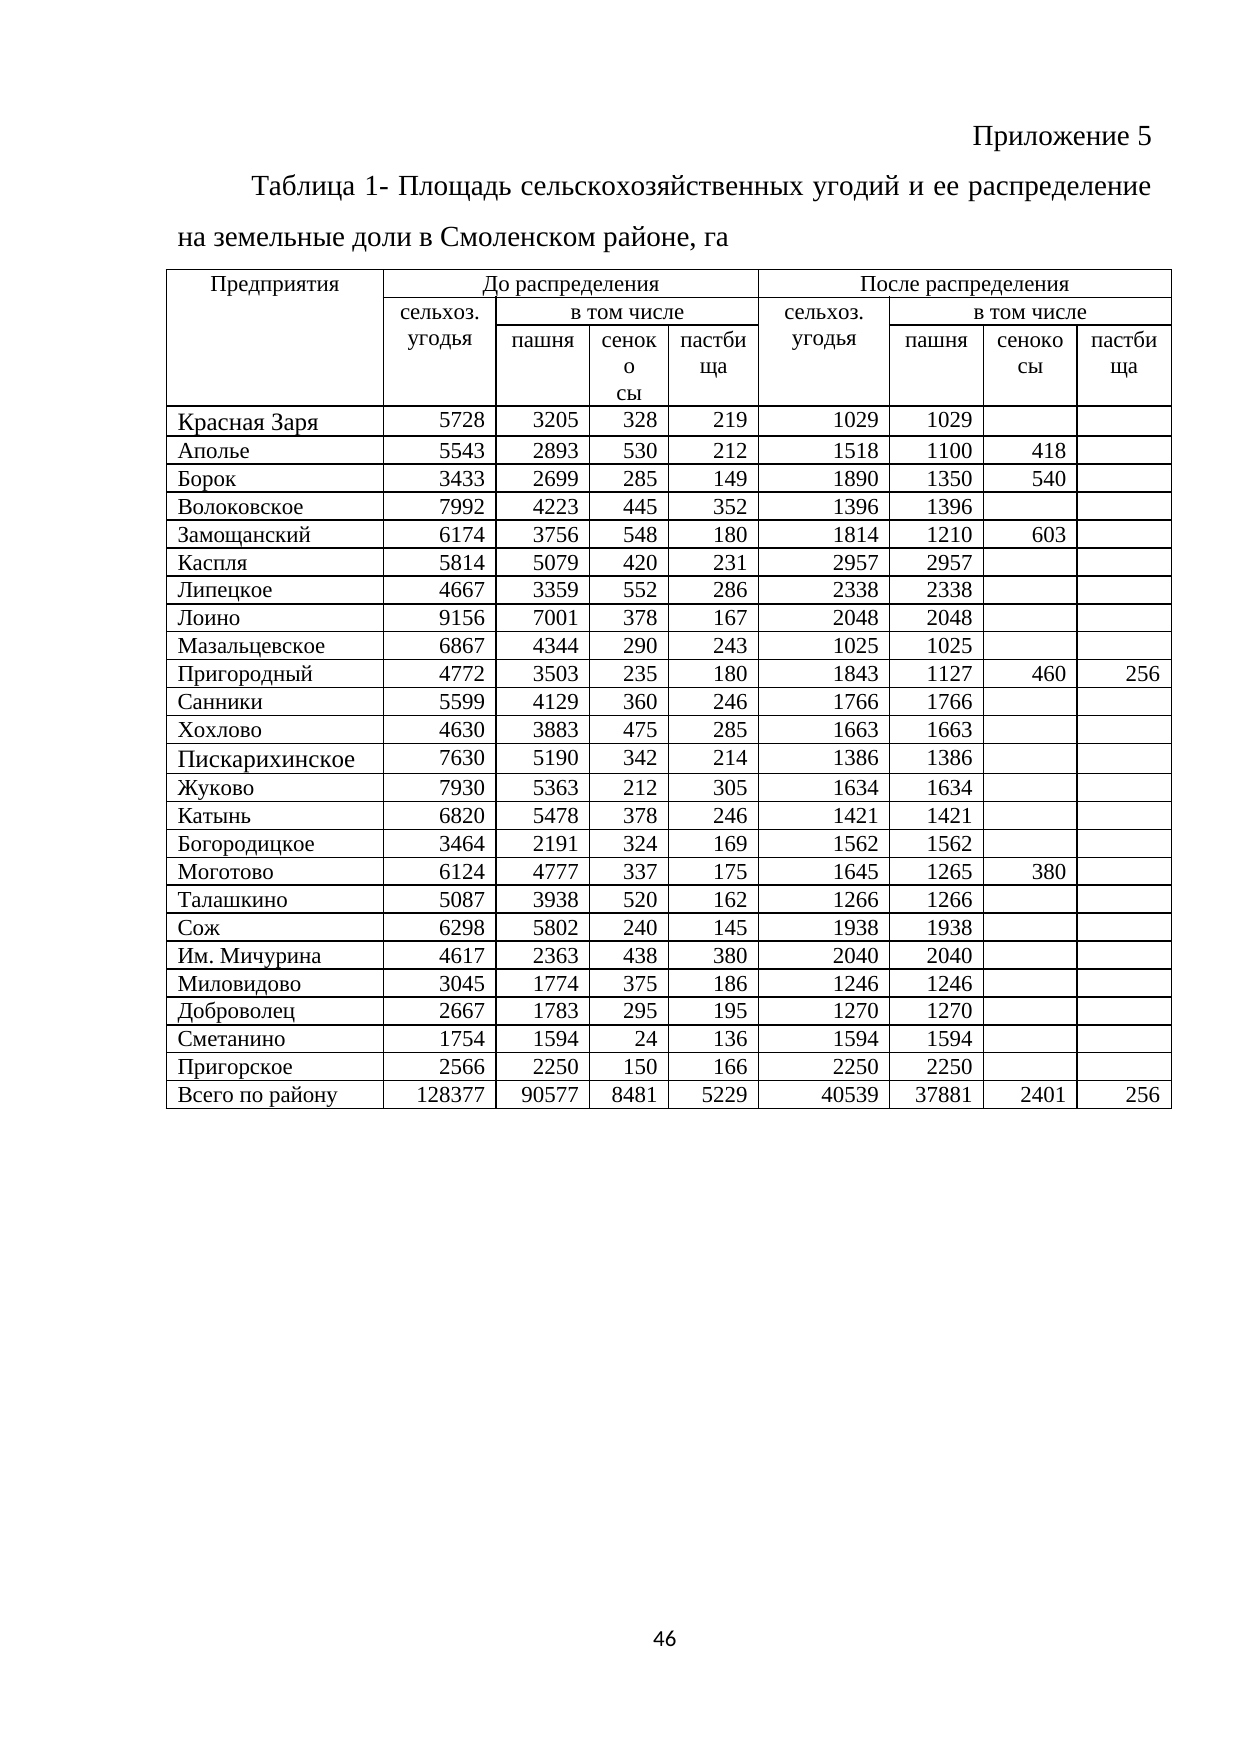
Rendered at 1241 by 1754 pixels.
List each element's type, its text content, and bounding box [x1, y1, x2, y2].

table_cell 162 [669, 886, 758, 912]
table_cell 1266 [890, 886, 983, 912]
table_cell 2250 [497, 1053, 589, 1080]
table_cell сеноко сы [590, 326, 668, 405]
table_cell 5087 [384, 886, 495, 912]
table_cell 2338 [890, 577, 983, 603]
table_cell 212 [590, 774, 668, 801]
table_cell 167 [669, 605, 758, 631]
table_cell 243 [669, 632, 758, 659]
table_cell 1270 [890, 998, 983, 1024]
table_cell 1645 [759, 858, 889, 884]
table_cell Пригородный [167, 660, 383, 687]
table_cell 290 [590, 632, 668, 659]
table_cell 90577 [497, 1081, 589, 1108]
table_cell 1025 [759, 632, 889, 659]
table_cell 1890 [759, 465, 889, 491]
table_cell Пискарихинское [167, 744, 383, 773]
table_cell 1562 [890, 830, 983, 856]
table_cell 4667 [384, 577, 495, 603]
table_cell 2250 [759, 1053, 889, 1080]
table_cell 1270 [759, 998, 889, 1024]
table_cell Сметанино [167, 1026, 383, 1052]
table_cell Катынь [167, 802, 383, 828]
table_cell 1029 [890, 407, 983, 435]
table_cell [984, 886, 1076, 912]
table_cell 305 [669, 774, 758, 801]
table_cell 149 [669, 465, 758, 491]
table_cell 1396 [890, 493, 983, 519]
table_cell Сож [167, 914, 383, 940]
table_cell 3756 [497, 521, 589, 547]
table_cell 2957 [759, 549, 889, 575]
table_cell 1350 [890, 465, 983, 491]
table_cell 1127 [890, 660, 983, 687]
table_cell 7930 [384, 774, 495, 801]
table_cell 186 [669, 970, 758, 996]
table_cell 375 [590, 970, 668, 996]
table_cell 1265 [890, 858, 983, 884]
table_cell 475 [590, 716, 668, 742]
table_cell 438 [590, 942, 668, 968]
table_cell 420 [590, 549, 668, 575]
table_cell 1814 [759, 521, 889, 547]
table_cell 5599 [384, 688, 495, 714]
table_cell 5814 [384, 549, 495, 575]
text Таблица 1- Площадь сельскохозяйственных угодий и ее распределение на земельные доли в Смоленском районе, га [177, 168, 1152, 252]
table_cell 128377 [384, 1081, 495, 1108]
table_cell 337 [590, 858, 668, 884]
table_cell [984, 632, 1076, 659]
table_cell 7992 [384, 493, 495, 519]
table_cell 1663 [759, 716, 889, 742]
table_cell 180 [669, 521, 758, 547]
table_cell [984, 716, 1076, 742]
table_cell 2048 [890, 605, 983, 631]
table_cell 4777 [497, 858, 589, 884]
table_cell [1078, 858, 1171, 884]
table_cell сельхоз. угодья [759, 298, 889, 405]
table_cell 324 [590, 830, 668, 856]
table_cell пастбища [1078, 326, 1171, 405]
table_cell [1078, 688, 1171, 714]
table_cell 169 [669, 830, 758, 856]
table_cell 5802 [497, 914, 589, 940]
table_cell 136 [669, 1026, 758, 1052]
table_cell 240 [590, 914, 668, 940]
table_cell 1246 [890, 970, 983, 996]
table_cell [1078, 802, 1171, 828]
table_cell 180 [669, 660, 758, 687]
table_cell 175 [669, 858, 758, 884]
table_cell [1078, 437, 1171, 463]
table_cell [984, 549, 1076, 575]
table_cell 212 [669, 437, 758, 463]
table_cell 1843 [759, 660, 889, 687]
table_cell 2957 [890, 549, 983, 575]
table_cell [984, 577, 1076, 603]
table_cell 2040 [890, 942, 983, 968]
table_cell [1078, 465, 1171, 491]
table_cell [1078, 970, 1171, 996]
table_cell 380 [984, 858, 1076, 884]
table_cell 6174 [384, 521, 495, 547]
table_cell 145 [669, 914, 758, 940]
table_cell 1774 [497, 970, 589, 996]
table_header Предприятия [167, 270, 383, 405]
table_cell 328 [590, 407, 668, 435]
table_cell Липецкое [167, 577, 383, 603]
table_cell 1266 [759, 886, 889, 912]
table_cell [1078, 577, 1171, 603]
table_cell сенокосы [984, 326, 1076, 405]
table_cell 195 [669, 998, 758, 1024]
table_cell 2566 [384, 1053, 495, 1080]
table_cell 3883 [497, 716, 589, 742]
table_cell 3045 [384, 970, 495, 996]
table_cell [1078, 774, 1171, 801]
table_cell 1421 [890, 802, 983, 828]
table_cell Талашкино [167, 886, 383, 912]
table_cell Красная Заря [167, 407, 383, 435]
table_cell [984, 1026, 1076, 1052]
table_cell Пригорское [167, 1053, 383, 1080]
table_cell 231 [669, 549, 758, 575]
table_cell 540 [984, 465, 1076, 491]
table_cell в том числе [497, 298, 758, 324]
table_cell Богородицкое [167, 830, 383, 856]
table_cell 5543 [384, 437, 495, 463]
table_cell Им. Мичурина [167, 942, 383, 968]
table_cell [1078, 549, 1171, 575]
table_cell 1594 [890, 1026, 983, 1052]
table_cell 8481 [590, 1081, 668, 1108]
table_cell [984, 1053, 1076, 1080]
table_cell [1078, 493, 1171, 519]
table_cell 2191 [497, 830, 589, 856]
table_cell Замощанский [167, 521, 383, 547]
table_cell 1518 [759, 437, 889, 463]
table_cell 520 [590, 886, 668, 912]
table_cell 1100 [890, 437, 983, 463]
table_cell 2363 [497, 942, 589, 968]
table_header До распределения [384, 270, 758, 296]
table_cell 6298 [384, 914, 495, 940]
table_cell 2699 [497, 465, 589, 491]
table_cell [1078, 716, 1171, 742]
table_cell 2893 [497, 437, 589, 463]
table_cell [1078, 914, 1171, 940]
table_cell 380 [669, 942, 758, 968]
table_cell 1025 [890, 632, 983, 659]
table_cell 2048 [759, 605, 889, 631]
table_cell 1386 [890, 744, 983, 773]
table_cell Санники [167, 688, 383, 714]
table_cell 1396 [759, 493, 889, 519]
table_cell 4129 [497, 688, 589, 714]
table_cell 3938 [497, 886, 589, 912]
table_cell 5728 [384, 407, 495, 435]
table_cell 285 [669, 716, 758, 742]
table_cell сельхоз. угодья [384, 298, 495, 405]
table_cell 2667 [384, 998, 495, 1024]
table_cell 5229 [669, 1081, 758, 1108]
table_cell 342 [590, 744, 668, 773]
table_cell 1029 [759, 407, 889, 435]
table_cell 37881 [890, 1081, 983, 1108]
table_cell 1594 [497, 1026, 589, 1052]
table_cell [984, 914, 1076, 940]
table_cell Лоино [167, 605, 383, 631]
table_cell [984, 774, 1076, 801]
table_cell 1634 [759, 774, 889, 801]
table_cell 1938 [759, 914, 889, 940]
table_cell 445 [590, 493, 668, 519]
table_cell 552 [590, 577, 668, 603]
table_cell пашня [890, 326, 983, 405]
table_cell [984, 493, 1076, 519]
table_cell 5079 [497, 549, 589, 575]
table_cell [984, 942, 1076, 968]
table_cell 9156 [384, 605, 495, 631]
table_cell 1246 [759, 970, 889, 996]
table_cell 5478 [497, 802, 589, 828]
table_cell [1078, 407, 1171, 435]
table_cell 1663 [890, 716, 983, 742]
table_cell 6867 [384, 632, 495, 659]
table_cell 235 [590, 660, 668, 687]
table_cell 3464 [384, 830, 495, 856]
table_cell Жуково [167, 774, 383, 801]
table_cell 1766 [890, 688, 983, 714]
table_cell [1078, 942, 1171, 968]
table_cell [1078, 632, 1171, 659]
table_cell [984, 605, 1076, 631]
table_cell 5190 [497, 744, 589, 773]
table_cell пастбища [669, 326, 758, 405]
table_cell пашня [497, 326, 589, 405]
table_cell 548 [590, 521, 668, 547]
table_cell Каспля [167, 549, 383, 575]
table_cell 246 [669, 802, 758, 828]
table_cell 219 [669, 407, 758, 435]
table_cell 1562 [759, 830, 889, 856]
table_cell Хохлово [167, 716, 383, 742]
table_cell [1078, 1053, 1171, 1080]
table_cell Волоковское [167, 493, 383, 519]
table_cell 150 [590, 1053, 668, 1080]
table_cell 1783 [497, 998, 589, 1024]
table_cell 352 [669, 493, 758, 519]
table_cell 4223 [497, 493, 589, 519]
table_cell Моготово [167, 858, 383, 884]
table_cell 5363 [497, 774, 589, 801]
table_cell [1078, 830, 1171, 856]
table_cell [1078, 886, 1171, 912]
table_header После распределения [759, 270, 1171, 296]
table_cell 3205 [497, 407, 589, 435]
table_cell 4772 [384, 660, 495, 687]
table_cell 40539 [759, 1081, 889, 1108]
table_cell 2250 [890, 1053, 983, 1080]
table_cell [1078, 998, 1171, 1024]
table_cell Всего по району [167, 1081, 383, 1108]
table_cell 1594 [759, 1026, 889, 1052]
table_cell Аполье [167, 437, 383, 463]
table_cell в том числе [890, 298, 1171, 324]
table_cell 378 [590, 605, 668, 631]
table_cell [984, 970, 1076, 996]
table_cell 24 [590, 1026, 668, 1052]
table_cell 1386 [759, 744, 889, 773]
table_cell 286 [669, 577, 758, 603]
table_cell 4617 [384, 942, 495, 968]
table_cell 3503 [497, 660, 589, 687]
table_cell 1766 [759, 688, 889, 714]
table_cell 4344 [497, 632, 589, 659]
table_cell 460 [984, 660, 1076, 687]
table_cell Доброволец [167, 998, 383, 1024]
table_cell 418 [984, 437, 1076, 463]
table_cell [984, 407, 1076, 435]
text Приложение 5 [177, 118, 1152, 152]
table_cell 530 [590, 437, 668, 463]
table_cell 7630 [384, 744, 495, 773]
table_cell 2338 [759, 577, 889, 603]
table_cell Мазальцевское [167, 632, 383, 659]
table_cell [1078, 605, 1171, 631]
table_cell 2040 [759, 942, 889, 968]
table_cell 603 [984, 521, 1076, 547]
table_cell 214 [669, 744, 758, 773]
table_cell [1078, 521, 1171, 547]
table_cell 1210 [890, 521, 983, 547]
table_cell 7001 [497, 605, 589, 631]
table_cell 6124 [384, 858, 495, 884]
table_cell [984, 802, 1076, 828]
table_cell 3359 [497, 577, 589, 603]
table_cell 4630 [384, 716, 495, 742]
table_cell 1938 [890, 914, 983, 940]
table_cell 1421 [759, 802, 889, 828]
table_cell 3433 [384, 465, 495, 491]
table_cell 256 [1078, 660, 1171, 687]
table_cell 246 [669, 688, 758, 714]
table_cell 1754 [384, 1026, 495, 1052]
table_cell [1078, 744, 1171, 773]
table_cell [984, 830, 1076, 856]
table_cell [984, 688, 1076, 714]
table_cell 1634 [890, 774, 983, 801]
table_cell 2401 [984, 1081, 1076, 1108]
table_cell 285 [590, 465, 668, 491]
table_cell 256 [1078, 1081, 1171, 1108]
table_cell [984, 998, 1076, 1024]
table_cell [1078, 1026, 1171, 1052]
table_cell Борок [167, 465, 383, 491]
table_cell 6820 [384, 802, 495, 828]
table_cell 166 [669, 1053, 758, 1080]
table_cell 295 [590, 998, 668, 1024]
table_cell Миловидово [167, 970, 383, 996]
table_cell 360 [590, 688, 668, 714]
table_cell [984, 744, 1076, 773]
table_cell 378 [590, 802, 668, 828]
